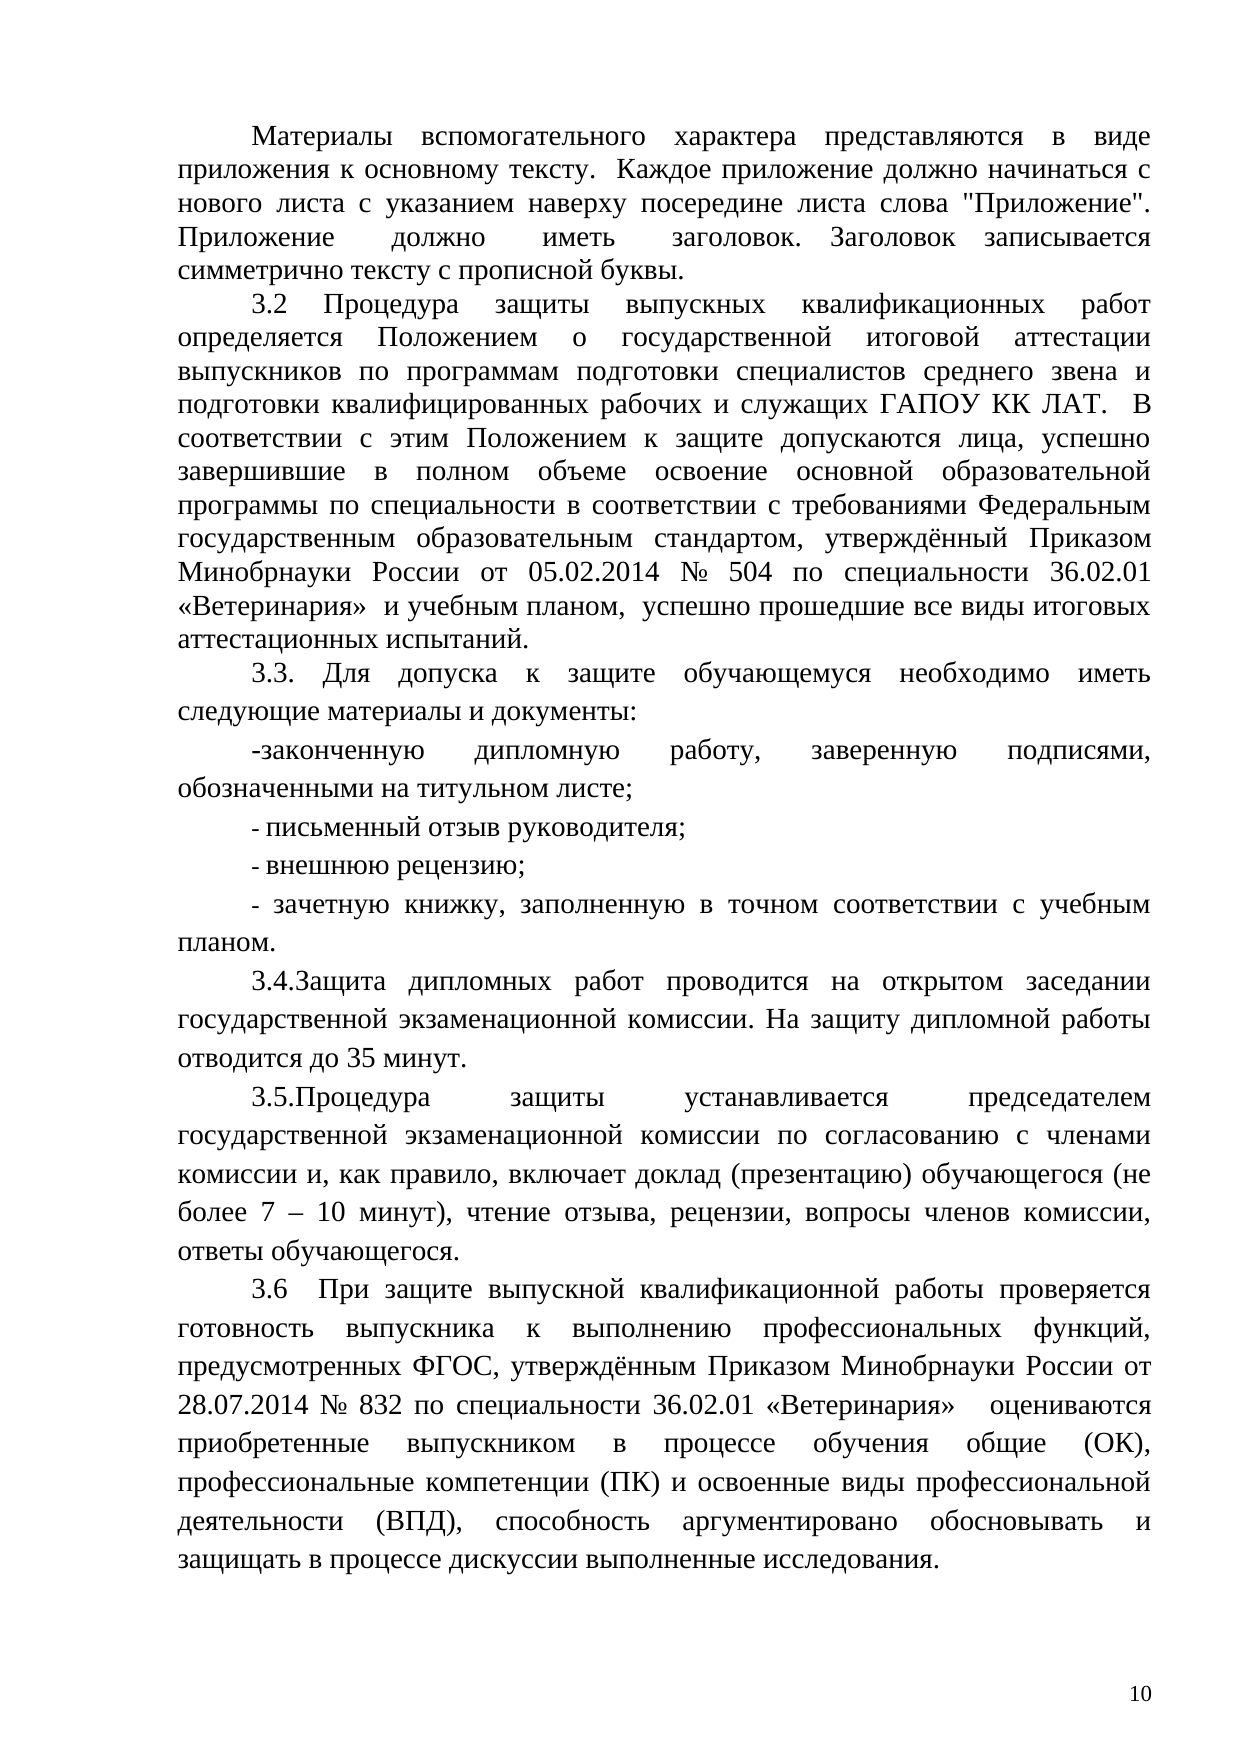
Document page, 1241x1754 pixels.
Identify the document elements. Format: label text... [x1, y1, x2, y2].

text 3.2 Процедура защиты выпускных квалификационных работ определяется Положением о государственной итоговой аттестации выпускников по программам подготовки специалистов среднего звена и подготовки квалифицированных рабочих и служащих ГАПОУ КК ЛАТ. В соответствии с этим Положением к защите допускаются лица, успешно завершившие в полном объеме освоение основной образовательной программы по специальности в соответствии с требованиями Федеральным государственным образовательным стандартом, утверждённый Приказом Минобрнауки России от 05.02.2014 № 504 по специальности 36.02.01 «Ветеринария» и учебным планом, успешно прошедшие все виды итоговых аттестационных испытаний. [177, 286, 1152, 655]
text 3.5.Процедура защиты устанавливается председателем государственной экзаменационной комиссии по согласованию с членами комиссии и, как правило, включает доклад (презентацию) обучающегося (не более 7 – 10 минут), чтение отзыва, рецензии, вопросы членов комиссии, ответы обучающегося. [177, 1079, 1152, 1266]
text -законченную дипломную работу, заверенную подписями, обозначенными на титульном листе; [177, 732, 1152, 804]
text - зачетную книжку, заполненную в точном соответствии с учебным планом. [177, 886, 1152, 958]
text - внешнюю рецензию; [177, 847, 1152, 881]
text 3.6 При защите выпускной квалификационной работы проверяется готовность выпускника к выполнению профессиональных функций, предусмотренных ФГОС, утверждённым Приказом Минобрнауки России от 28.07.2014 № 832 по специальности 36.02.01 «Ветеринария» оцениваются приобретенные выпускником в процессе обучения общие (ОК), профессиональные компетенции (ПК) и освоенные виды профессиональной деятельности (ВПД), способность аргументировано обосновывать и защищать в процессе дискуссии выполненные исследования. [177, 1271, 1152, 1575]
text 3.4.Защита дипломных работ проводится на открытом заседании государственной экзаменационной комиссии. На защиту дипломной работы отводится до 35 минут. [177, 963, 1152, 1074]
text - письменный отзыв руководителя; [177, 809, 1152, 842]
text 3.3. Для допуска к защите обучающемуся необходимо иметь следующие материалы и документы: [177, 655, 1152, 727]
text Материалы вспомогательного характера представляются в виде приложения к основному тексту. Каждое приложение должно начинаться с нового листа с указанием наверху посередине листа слова "Приложение". Приложение должно иметь заголовок. Заголовок записывается симметрично тексту с прописной буквы. [177, 118, 1152, 286]
